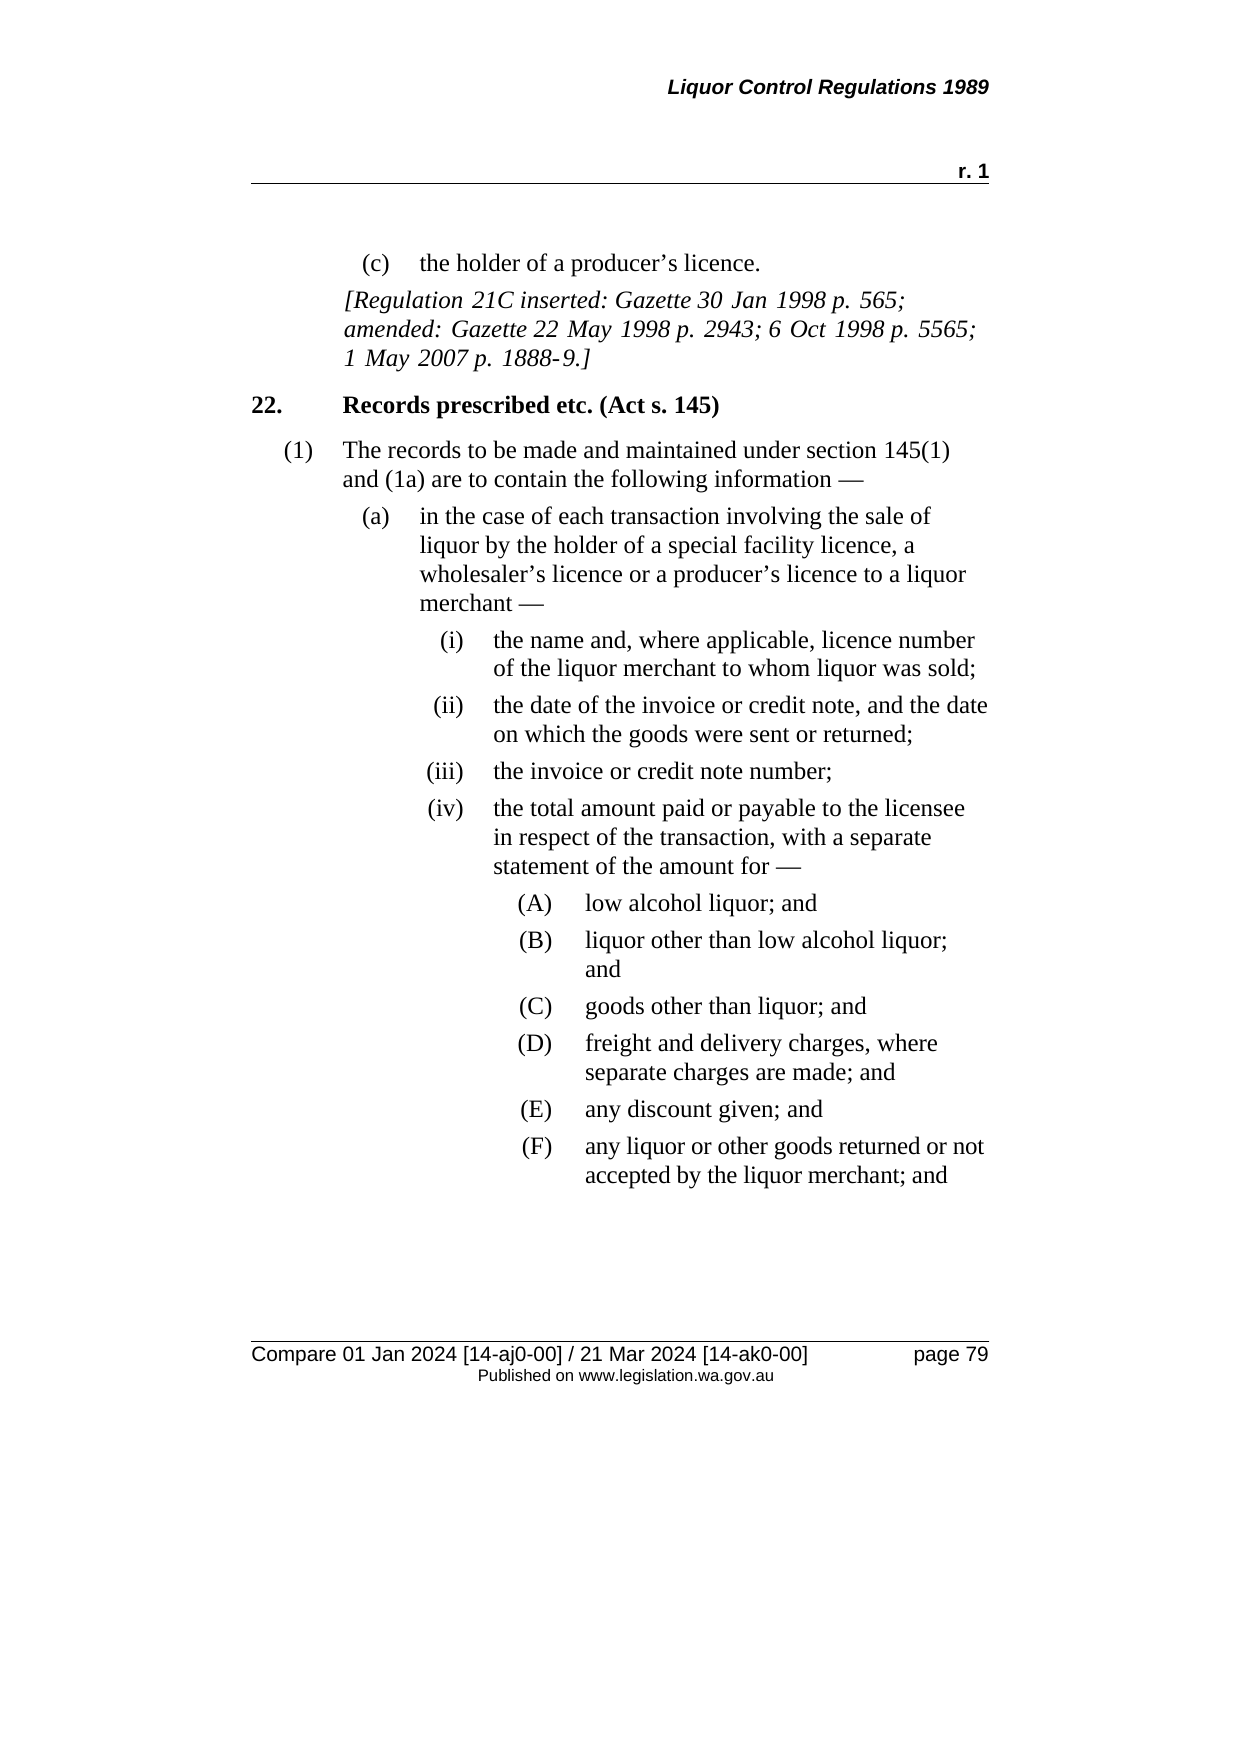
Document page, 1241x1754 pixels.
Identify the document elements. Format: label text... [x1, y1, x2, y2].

text (F) any liquor or other goods returned or not accepted by the liquor merchant; and [251, 1131, 989, 1188]
text (i) the name and, where applicable, licence number of the liquor merchant to whom liquor was sold; [251, 625, 989, 682]
text (ii) the date of the invoice or credit note, and the date on which the goods were sent or returned; [251, 691, 989, 748]
text [Regulation 21C inserted: Gazette 30 Jan 1998 p. 565; amended: Gazette 22 May 1998 p. 2943; 6 Oct 1998 p. 5565; 1 May 2007 p. 1888-9.] [251, 285, 989, 371]
text (D) freight and delivery charges, where separate charges are made; and [251, 1028, 989, 1086]
text (C) goods other than liquor; and [251, 991, 989, 1020]
text (A) low alcohol liquor; and [251, 888, 989, 917]
text (1) The records to be made and maintained under section 145(1) and (1a) are to contain the following information — [251, 436, 989, 493]
subtitle 22. Records prescribed etc. (Act s. 145) [251, 390, 989, 419]
text (B) liquor other than low alcohol liquor; and [251, 925, 989, 983]
text (iii) the invoice or credit note number; [251, 756, 989, 785]
text (a) in the case of each transaction involving the sale of liquor by the holder of a special facility licence, a wholesaler’s licence or a producer’s licence to a liquor merchant — [251, 501, 989, 616]
text (c) the holder of a producer’s licence. [251, 248, 989, 277]
text (E) any discount given; and [251, 1094, 989, 1123]
text (iv) the total amount paid or payable to the licensee in respect of the transaction, with a separate statement of the amount for — [251, 793, 989, 880]
